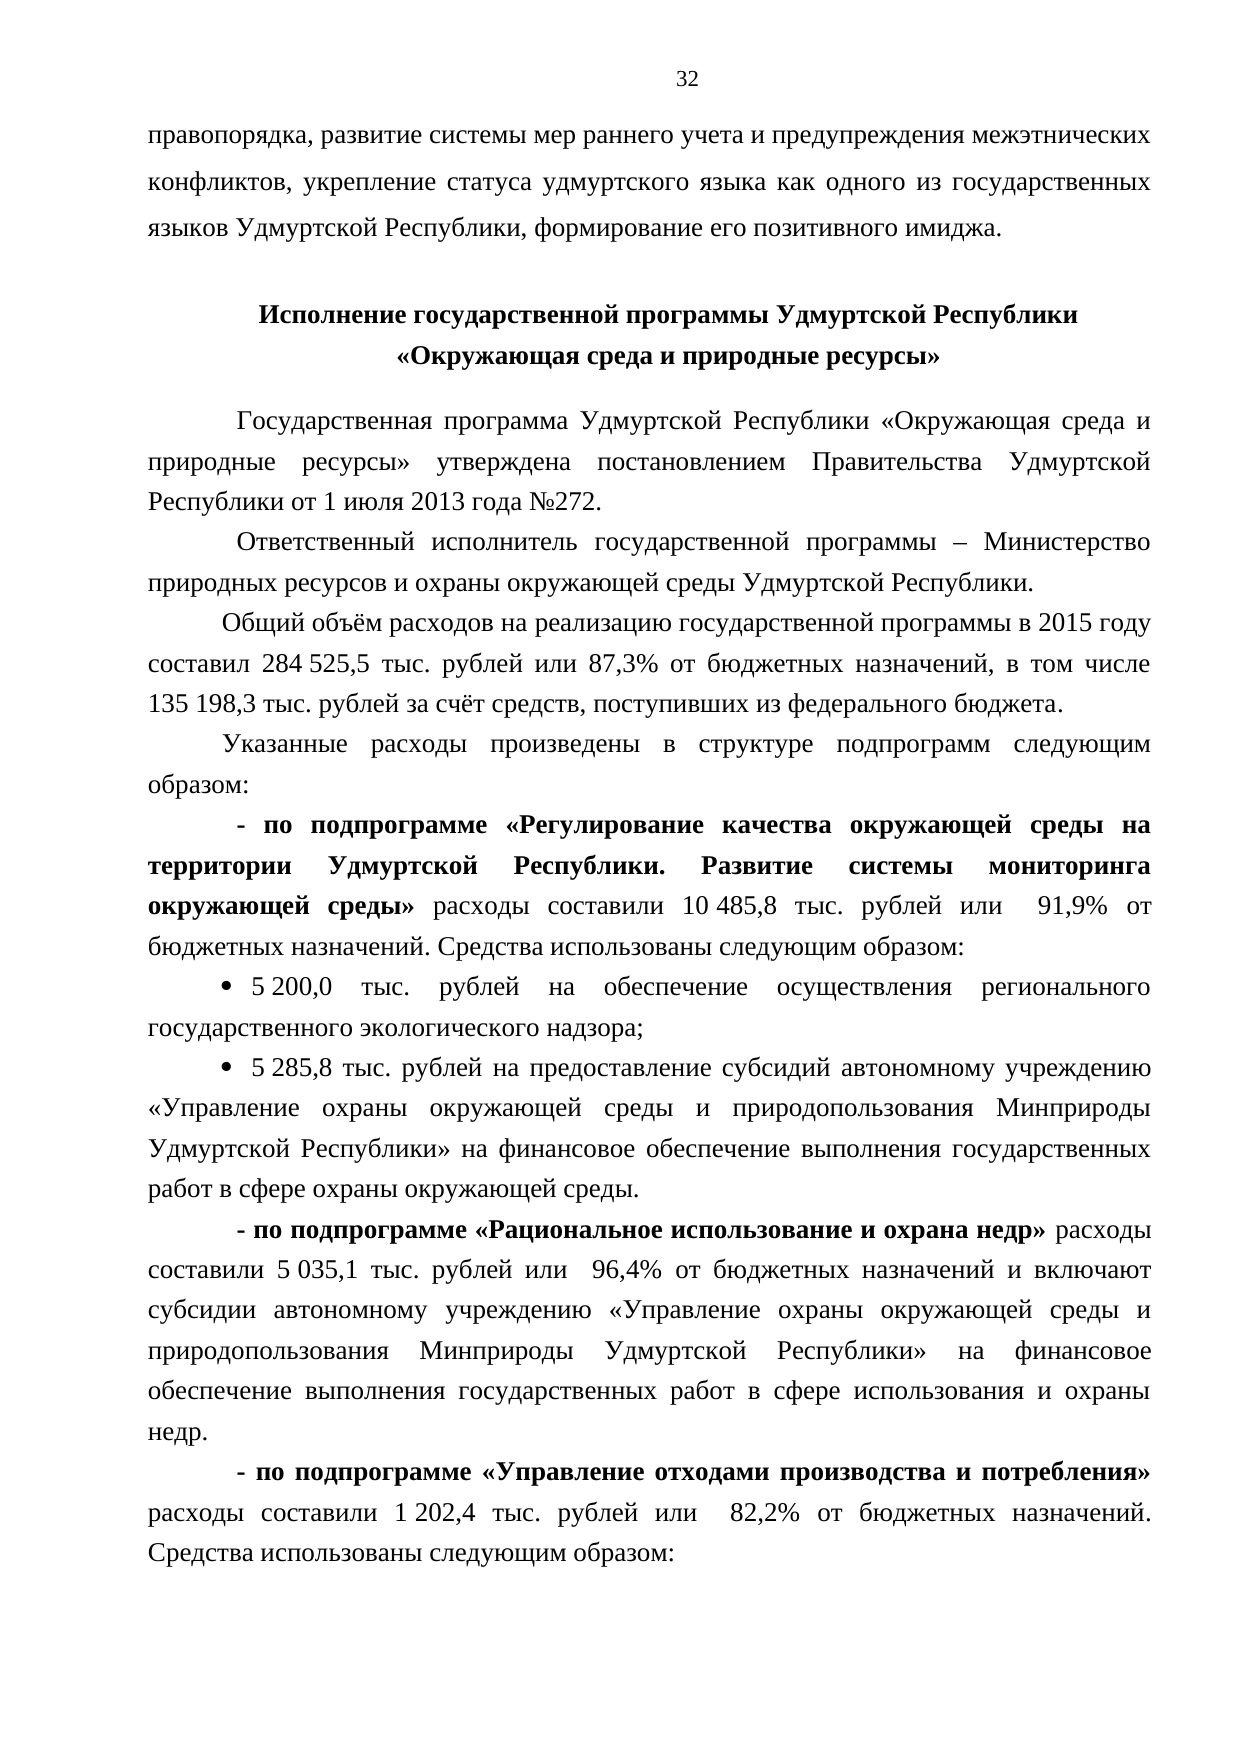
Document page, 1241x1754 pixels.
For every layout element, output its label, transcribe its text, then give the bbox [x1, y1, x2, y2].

text Государственная программа Удмуртской Республики «Окружающая среда и природные ресурсы» утверждена постановлением Правительства Удмуртской Республики от 1 июля 2013 года №272. [148, 404, 1152, 516]
text - по подпрограмме «Рациональное использование и охрана недр» расходы составили 5 035,1 тыс. рублей или 96,4% от бюджетных назначений и включают субсидии автономному учреждению «Управление охраны окружающей среды и природопользования Минприроды Удмуртской Республики» на финансовое обеспечение выполнения государственных работ в сфере использования и охраны недр. [148, 1213, 1152, 1446]
text - по подпрограмме «Регулирование качества окружающей среды на территории Удмуртской Республики. Развитие системы мониторинга окружающей среды» расходы составили 10 485,8 тыс. рублей или 91,9% от бюджетных назначений. Средства использованы следующим образом: [148, 808, 1152, 961]
text - по подпрограмме «Управление отходами производства и потребления» расходы составили 1 202,4 тыс. рублей или 82,2% от бюджетных назначений. Средства использованы следующим образом: [148, 1455, 1152, 1567]
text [148, 118, 1152, 243]
list 5 200,0 тыс. рублей на обеспечение осуществления регионального государственного экологического надзора; [148, 970, 1152, 1042]
text Ответственный исполнитель государственной программы – Министерство природных ресурсов и охраны окружающей среды Удмуртской Республики. [148, 526, 1152, 597]
text Общий объём расходов на реализацию государственной программы в 2015 году составил 284 525,5 тыс. рублей или 87,3% от бюджетных назначений, в том числе 135 198,3 тыс. рублей за счёт средств, поступивших из федерального бюджета. [148, 606, 1152, 718]
list 5 285,8 тыс. рублей на предоставление субсидий автономному учреждению «Управление охраны окружающей среды и природопользования Минприроды Удмуртской Республики» на финансовое обеспечение выполнения государственных работ в сфере охраны окружающей среды. [148, 1051, 1152, 1203]
text Указанные расходы произведены в структуре подпрограмм следующим образом: [148, 728, 1152, 799]
text Исполнение государственной программы Удмуртской Республики «Окружающая среда и природные ресурсы» [185, 298, 1152, 370]
